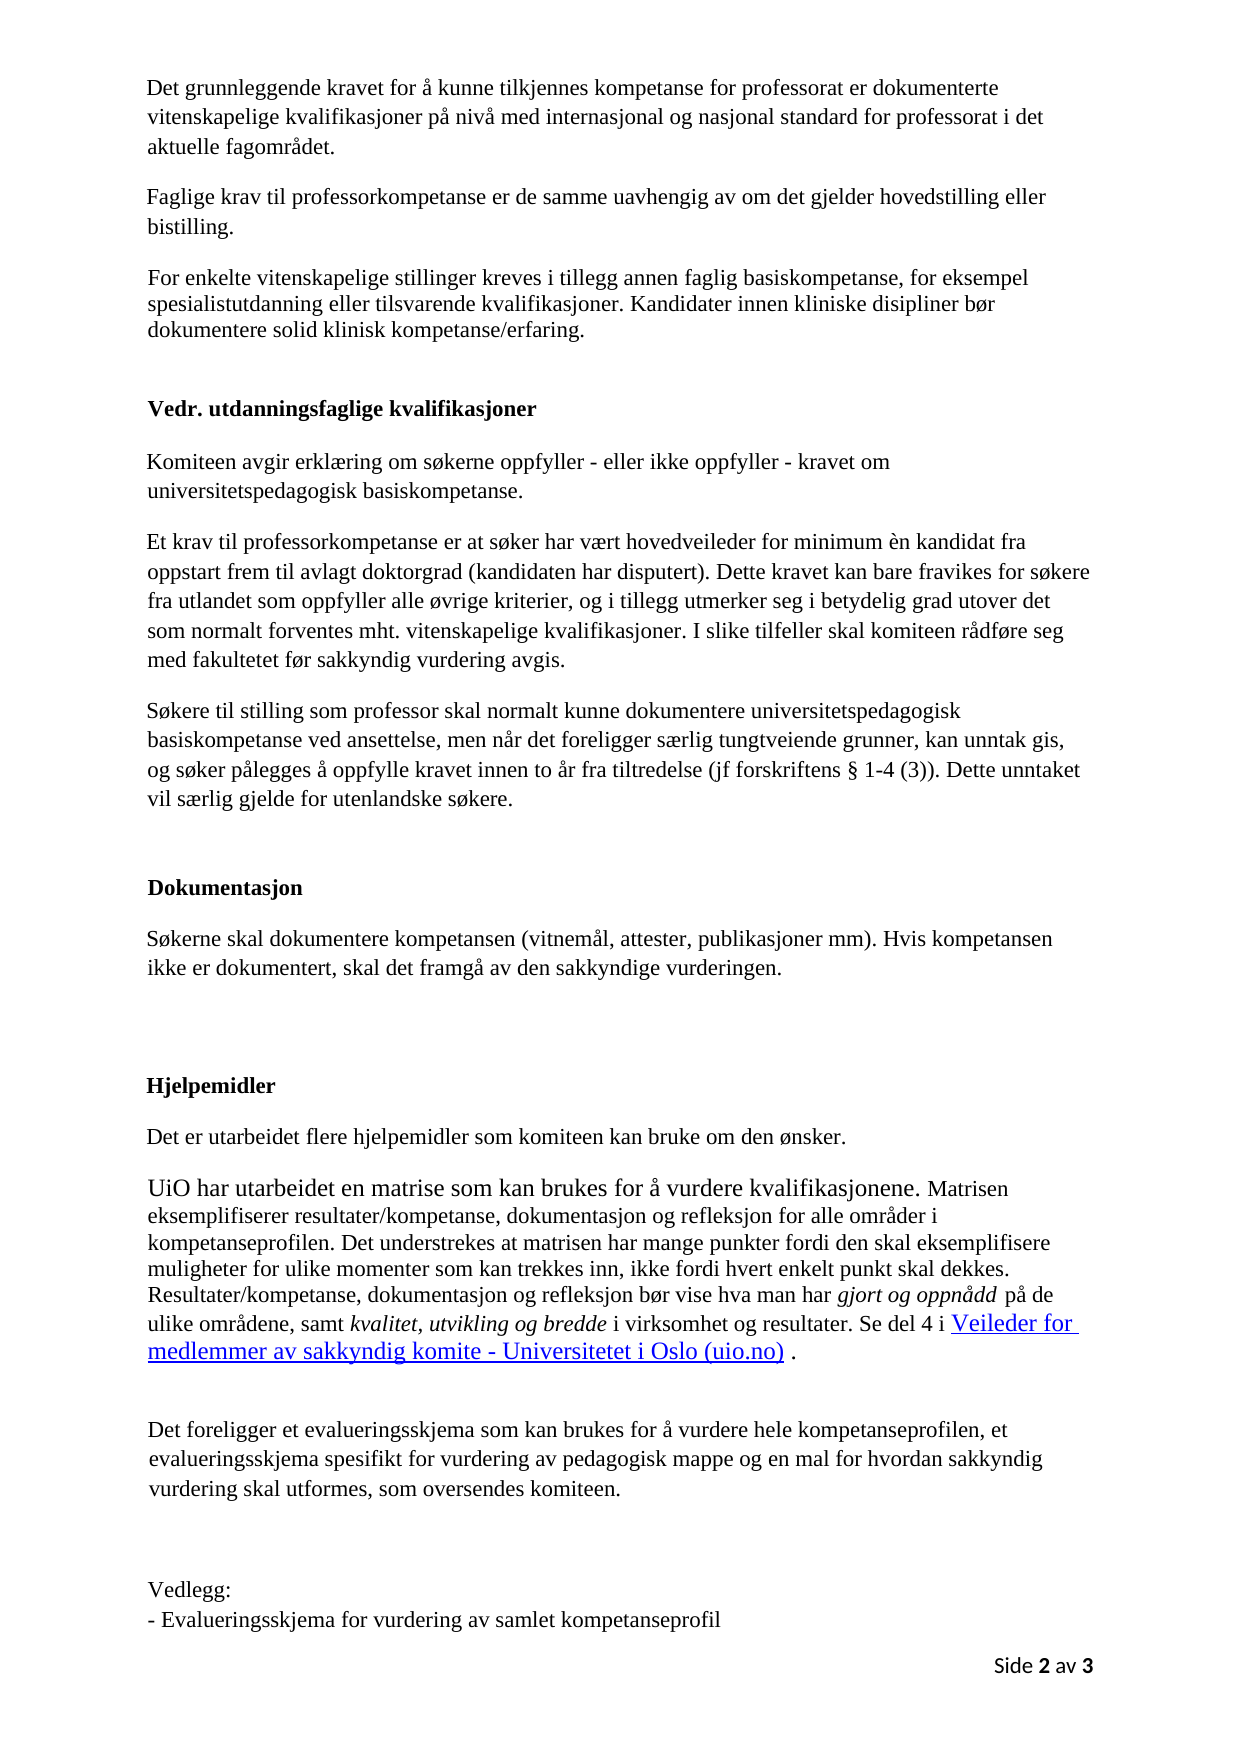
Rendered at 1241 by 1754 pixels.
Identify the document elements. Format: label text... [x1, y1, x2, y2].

text Dokumentasjon [147, 874, 1098, 900]
text Faglige krav til professorkompetanse er de samme uavhengig av om det gjelder hovedstilling eller bistilling. [146, 183, 1093, 239]
text Et krav til professorkompetanse er at søker har vært hovedveileder for minimum èn kandidat fra oppstart frem til avlagt doktorgrad (kandidaten har disputert). Dette kravet kan bare fravikes for søkere fra utlandet som oppfyller alle øvrige kriterier, og i tillegg utmerker seg i betydelig grad utover det som normalt forventes mht. vitenskapelige kvalifikasjoner. I slike tilfeller skal komiteen rådføre seg med fakultetet før sakkyndig vurdering avgis. [146, 528, 1093, 673]
text UiO har utarbeidet en matrise som kan brukes for å vurdere kvalifikasjonene. Matrisen eksemplifiserer resultater/kompetanse, dokumentasjon og refleksjon for alle områder i kompetanseprofilen. Det understrekes at matrisen har mange punkter fordi den skal eksemplifisere muligheter for ulike momenter som kan trekkes inn, ikke fordi hvert enkelt punkt skal dekkes. Resultater/kompetanse, dokumentasjon og refleksjon bør vise hva man har gjort og oppnådd på de ulike områdene, samt kvalitet, utvikling og bredde i virksomhet og resultater. Se del 4 i Veileder for medlemmer av sakkyndig komite - Universitetet i Oslo (uio.no) . [147, 1173, 1098, 1365]
text Søkere til stilling som professor skal normalt kunne dokumentere universitetspedagogisk basiskompetanse ved ansettelse, men når det foreligger særlig tungtveiende grunner, kan unntak gis, og søker pålegges å oppfylle kravet innen to år fra tiltredelse (jf forskriftens § 1-4 (3)). Dette unntaket vil særlig gjelde for utenlandske søkere. [146, 697, 1093, 812]
text Komiteen avgir erklæring om søkerne oppfyller - eller ikke oppfyller - kravet om universitetspedagogisk basiskompetanse. [146, 448, 1093, 504]
text - Evalueringsskjema for vurdering av samlet kompetanseprofil [147, 1606, 1098, 1633]
text Det foreligger et evalueringsskjema som kan brukes for å vurdere hele kompetanseprofilen, et evalueringsskjema spesifikt for vurdering av pedagogisk mappe og en mal for hvordan sakkyndig vurdering skal utformes, som oversendes komiteen. [147, 1416, 1098, 1501]
text Det grunnleggende kravet for å kunne tilkjennes kompetanse for professorat er dokumenterte vitenskapelige kvalifikasjoner på nivå med internasjonal og nasjonal standard for professorat i det aktuelle fagområdet. [146, 74, 1093, 159]
text Søkerne skal dokumentere kompetansen (vitnemål, attester, publikasjoner mm). Hvis kompetansen ikke er dokumentert, skal det framgå av den sakkyndige vurderingen. [146, 924, 1093, 980]
text For enkelte vitenskapelige stillinger kreves i tillegg annen faglig basiskompetanse, for eksempel spesialistutdanning eller tilsvarende kvalifikasjoner. Kandidater innen kliniske disipliner bør dokumentere solid klinisk kompetanse/erfaring. [147, 264, 1098, 343]
text Vedlegg: [147, 1576, 1098, 1603]
text Hjelpemidler [146, 1072, 1093, 1098]
text Det er utarbeidet flere hjelpemidler som komiteen kan bruke om den ønsker. [146, 1123, 1093, 1149]
text Vedr. utdanningsfaglige kvalifikasjoner [147, 395, 1098, 422]
